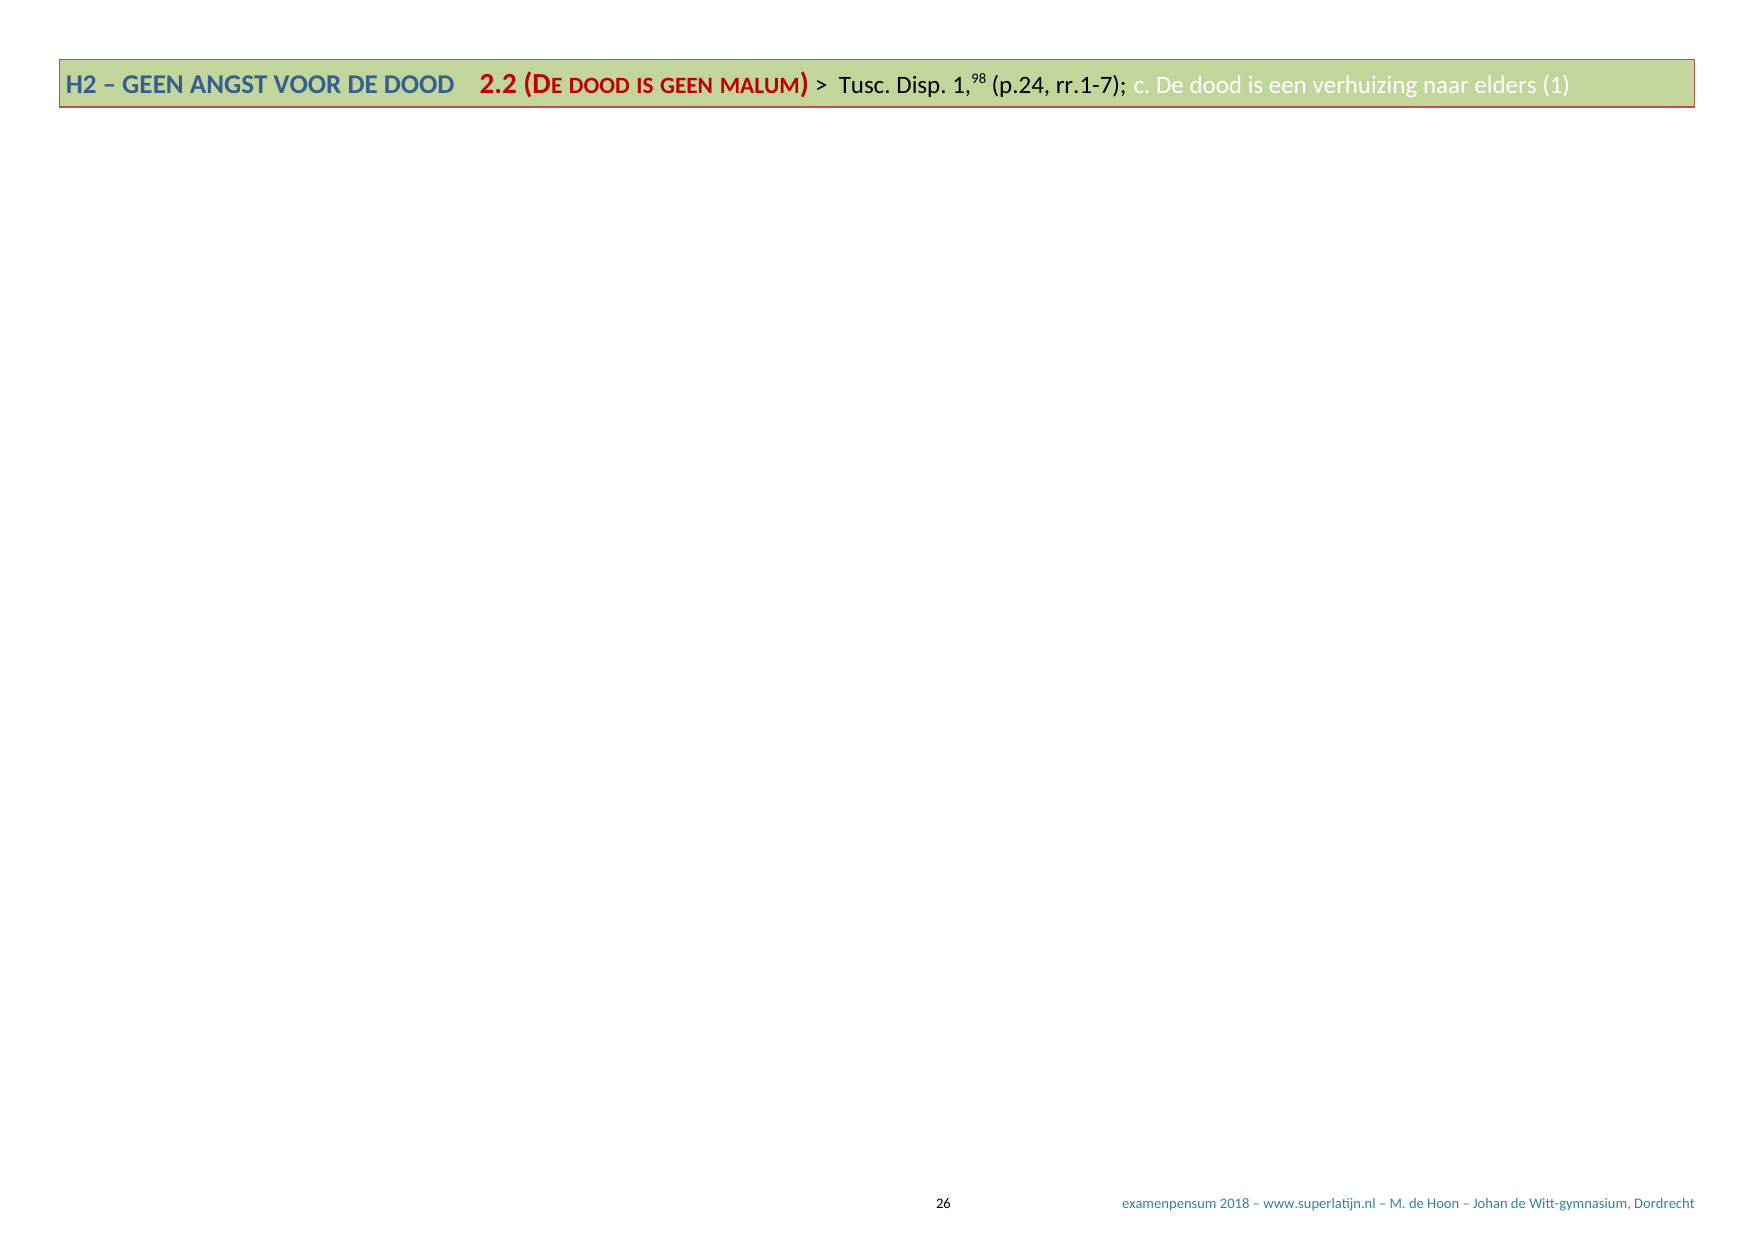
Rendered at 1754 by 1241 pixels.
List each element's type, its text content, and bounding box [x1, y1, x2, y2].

table_header H2 – GEEN ANGST VOOR DE DOOD 2.2 (De dood is geen malum) > Tusc. Disp. 1,98 (p.24, rr.1-7); c. De dood is een verhuizing naar elders (1) [60, 60, 1694, 106]
